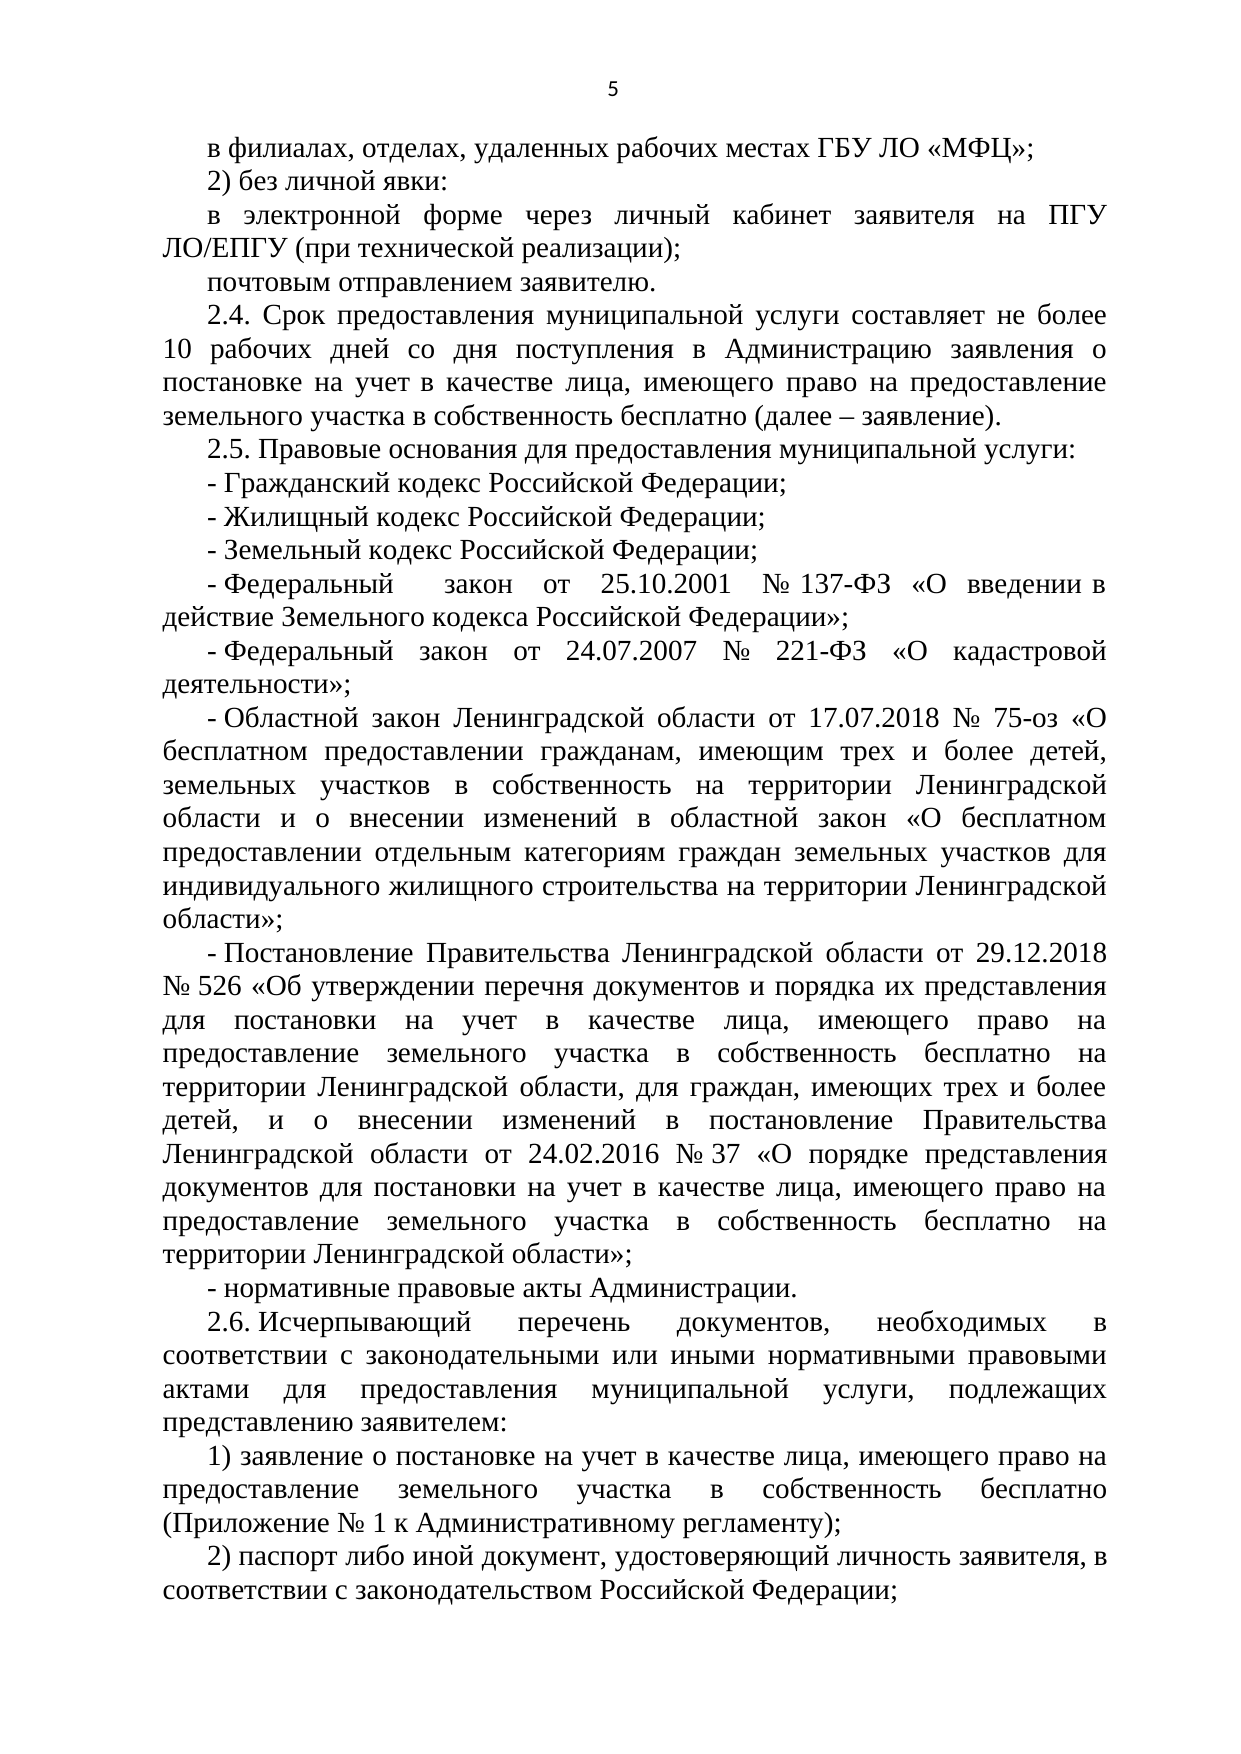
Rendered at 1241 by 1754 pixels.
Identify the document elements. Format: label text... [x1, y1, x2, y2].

text - Постановление Правительства Ленинградской области от 29.12.2018 № 526 «Об утверждении перечня документов и порядка их представления для постановки на учет в качестве лица, имеющего право на предоставление земельного участка в собственность бесплатно на территории Ленинградской области, для граждан, имеющих трех и более детей, и о внесении изменений в постановление Правительства Ленинградской области от 24.02.2016 № 37 «О порядке представления документов для постановки на учет в качестве лица, имеющего право на предоставление земельного участка в собственность бесплатно на территории Ленинградской области»; [162, 935, 1107, 1270]
text в филиалах, отделах, удаленных рабочих местах ГБУ ЛО «МФЦ»; [162, 130, 1107, 163]
text - Земельный кодекс Российской Федерации; [162, 532, 1107, 566]
text - Гражданский кодекс Российской Федерации; [162, 465, 1107, 499]
text - Жилищный кодекс Российской Федерации; [162, 499, 1107, 532]
text в электронной форме через личный кабинет заявителя на ПГУ ЛО/ЕПГУ (при технической реализации); [162, 197, 1107, 264]
text почтовым отправлением заявителю. [162, 264, 1107, 297]
text - Федеральный закон от 25.10.2001 № 137-ФЗ «О введении в действие Земельного кодекса Российской Федерации»; [162, 566, 1107, 633]
text - нормативные правовые акты Администрации. [162, 1270, 1107, 1304]
text 2) без личной явки: [162, 163, 1107, 197]
text 2.6. Исчерпывающий перечень документов, необходимых в соответствии с законодательными или иными нормативными правовыми актами для предоставления муниципальной услуги, подлежащих представлению заявителем: [162, 1304, 1107, 1438]
text - Федеральный закон от 24.07.2007 № 221-ФЗ «О кадастровой деятельности»; [162, 633, 1107, 700]
text - Областной закон Ленинградской области от 17.07.2018 № 75-оз «О бесплатном предоставлении гражданам, имеющим трех и более детей, земельных участков в собственность на территории Ленинградской области и о внесении изменений в областной закон «О бесплатном предоставлении отдельным категориям граждан земельных участков для индивидуального жилищного строительства на территории Ленинградской области»; [162, 700, 1107, 935]
text 2.5. Правовые основания для предоставления муниципальной услуги: [162, 432, 1107, 465]
text 2) паспорт либо иной документ, удостоверяющий личность заявителя, в соответствии с законодательством Российской Федерации; [162, 1538, 1107, 1606]
text 2.4. Срок предоставления муниципальной услуги составляет не более 10 рабочих дней со дня поступления в Администрацию заявления о постановке на учет в качестве лица, имеющего право на предоставление земельного участка в собственность бесплатно (далее – заявление). [162, 297, 1107, 432]
text 1) заявление о постановке на учет в качестве лица, имеющего право на предоставление земельного участка в собственность бесплатно (Приложение № 1 к Административному регламенту); [162, 1438, 1107, 1538]
